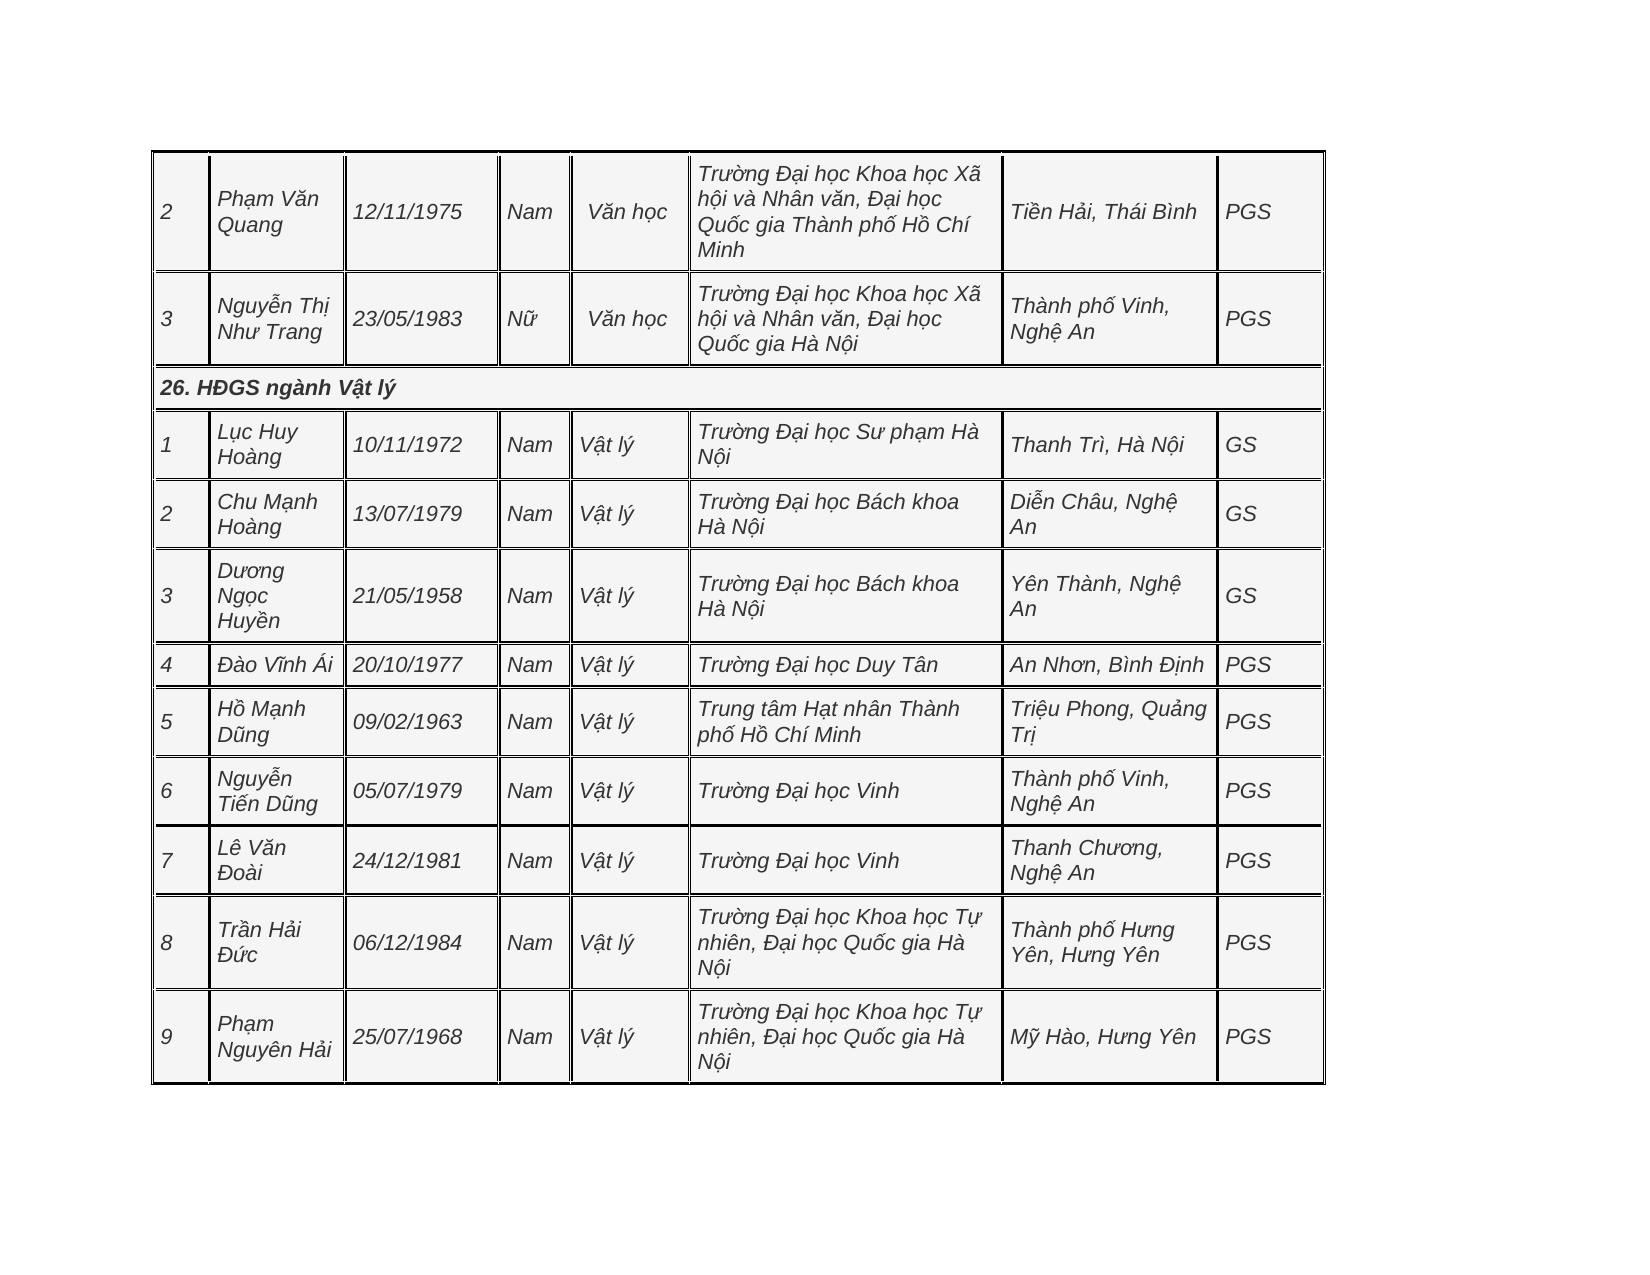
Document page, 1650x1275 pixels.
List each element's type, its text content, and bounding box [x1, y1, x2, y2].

table_cell Trường Đại học Vinh [691, 827, 1001, 893]
table_cell Trần Hải Đức [211, 897, 343, 988]
table_cell PGS [1219, 893, 1323, 988]
table_cell 3 [152, 270, 209, 364]
table_cell Vật lý [573, 481, 688, 547]
table_cell 10/11/1972 [347, 412, 497, 477]
table_cell 2 [154, 477, 208, 547]
table_cell Phạm Văn Quang [209, 152, 345, 270]
table_cell Trường Đại học Vinh [691, 758, 1001, 824]
table_cell Vật lý [573, 827, 688, 893]
table_cell An Nhơn, Bình Định [1004, 645, 1216, 685]
table_cell GS [1219, 408, 1323, 477]
table_cell Mỹ Hào, Hưng Yên [1002, 991, 1217, 1082]
table_cell Nam [501, 758, 569, 824]
table_cell Vật lý [573, 645, 688, 685]
table_cell GS [1217, 547, 1324, 641]
table_cell PGS [1219, 685, 1323, 754]
table_cell Vật lý [573, 689, 688, 754]
table_cell PGS [1217, 270, 1324, 364]
table_cell PGS [1217, 988, 1324, 1082]
table_cell 3 [152, 547, 209, 641]
table_cell Triệu Phong, Quảng Trị [1004, 689, 1216, 754]
table_cell 9 [152, 988, 209, 1082]
table_cell Thành phố Vinh, Nghệ An [1004, 273, 1216, 364]
table_cell 20/10/1977 [347, 645, 497, 685]
table_cell Chu Mạnh Hoàng [211, 481, 343, 547]
table_cell Nam [501, 827, 569, 893]
table_cell Lê Văn Đoài [211, 827, 343, 893]
table_cell PGS [1219, 824, 1323, 893]
table_cell Yên Thành, Nghệ An [1004, 550, 1216, 641]
table_cell Vật lý [573, 550, 688, 641]
table_cell 23/05/1983 [347, 273, 497, 364]
table_cell 21/05/1958 [347, 550, 497, 641]
table_cell Vật lý [573, 412, 688, 477]
table_cell 1 [154, 408, 208, 477]
table_cell 05/07/1979 [347, 758, 497, 824]
table_cell Nam [501, 689, 569, 754]
table_cell Tiền Hải, Thái Bình [1002, 153, 1217, 270]
table_cell 6 [154, 755, 208, 824]
table_cell Trường Đại học Khoa học Xã hội và Nhân văn, Đại học Quốc gia Thành phố Hồ Chí Minh [690, 152, 1002, 270]
table_cell Vật lý [571, 991, 689, 1082]
table_cell PGS [1219, 755, 1323, 824]
table_cell Nam [501, 550, 569, 641]
table_cell Nam [501, 645, 569, 685]
table_cell Trường Đại học Sư phạm Hà Nội [691, 412, 1001, 477]
table_cell Nguyễn Thị Như Trang [211, 273, 343, 364]
table_cell Thanh Trì, Hà Nội [1004, 412, 1216, 477]
table_cell Văn học [573, 273, 688, 364]
table_cell Nam [499, 988, 571, 1082]
table_cell 5 [154, 685, 208, 754]
table_cell PGS [1217, 153, 1323, 270]
table_cell 12/11/1975 [345, 152, 499, 270]
table_cell Thành phố Hưng Yên, Hưng Yên [1004, 897, 1216, 988]
table_cell Trường Đại học Khoa học Tự nhiên, Đại học Quốc gia Hà Nội [690, 991, 1002, 1082]
table_cell 25/07/1968 [345, 988, 499, 1082]
table_cell Trường Đại học Bách khoa Hà Nội [691, 481, 1001, 547]
table_cell 06/12/1984 [347, 897, 497, 988]
table_cell PGS [1219, 641, 1323, 685]
table_cell Nguyễn Tiến Dũng [211, 758, 343, 824]
table_cell Thành phố Vinh, Nghệ An [1004, 758, 1216, 824]
table_cell Vật lý [573, 897, 688, 988]
table_cell Nam [501, 897, 569, 988]
table_cell Văn học [571, 153, 689, 270]
table_cell Trường Đại học Bách khoa Hà Nội [691, 550, 1001, 641]
table_cell Trường Đại học Khoa học Xã hội và Nhân văn, Đại học Quốc gia Hà Nội [691, 273, 1001, 364]
table_cell 2 [154, 152, 209, 270]
table_cell 09/02/1963 [347, 689, 497, 754]
table_cell Nam [499, 152, 571, 270]
table_cell Nam [501, 412, 569, 477]
table_cell Dương Ngọc Huyền [211, 550, 343, 641]
table_cell 8 [154, 893, 208, 988]
table_cell Lục Huy Hoàng [211, 412, 343, 477]
table_cell Phạm Nguyên Hải [209, 988, 345, 1082]
table_cell Trường Đại học Khoa học Tự nhiên, Đại học Quốc gia Hà Nội [691, 897, 1001, 988]
table_cell 7 [154, 824, 208, 893]
table_cell Vật lý [573, 758, 688, 824]
table_cell Nam [501, 481, 569, 547]
table_cell Thanh Chương, Nghệ An [1004, 827, 1216, 893]
table_cell Hồ Mạnh Dũng [211, 689, 343, 754]
table_cell Trung tâm Hạt nhân Thành phố Hồ Chí Minh [691, 689, 1001, 754]
table_cell 26. HĐGS ngành Vật lý [154, 364, 1323, 408]
table_cell 13/07/1979 [347, 481, 497, 547]
table_cell Nữ [501, 273, 569, 364]
table_cell GS [1219, 477, 1323, 547]
table_cell 24/12/1981 [347, 827, 497, 893]
table_cell Trường Đại học Duy Tân [691, 645, 1001, 685]
table_cell 4 [154, 641, 208, 685]
table_cell Diễn Châu, Nghệ An [1004, 481, 1216, 547]
table_cell Đào Vĩnh Ái [211, 645, 343, 685]
